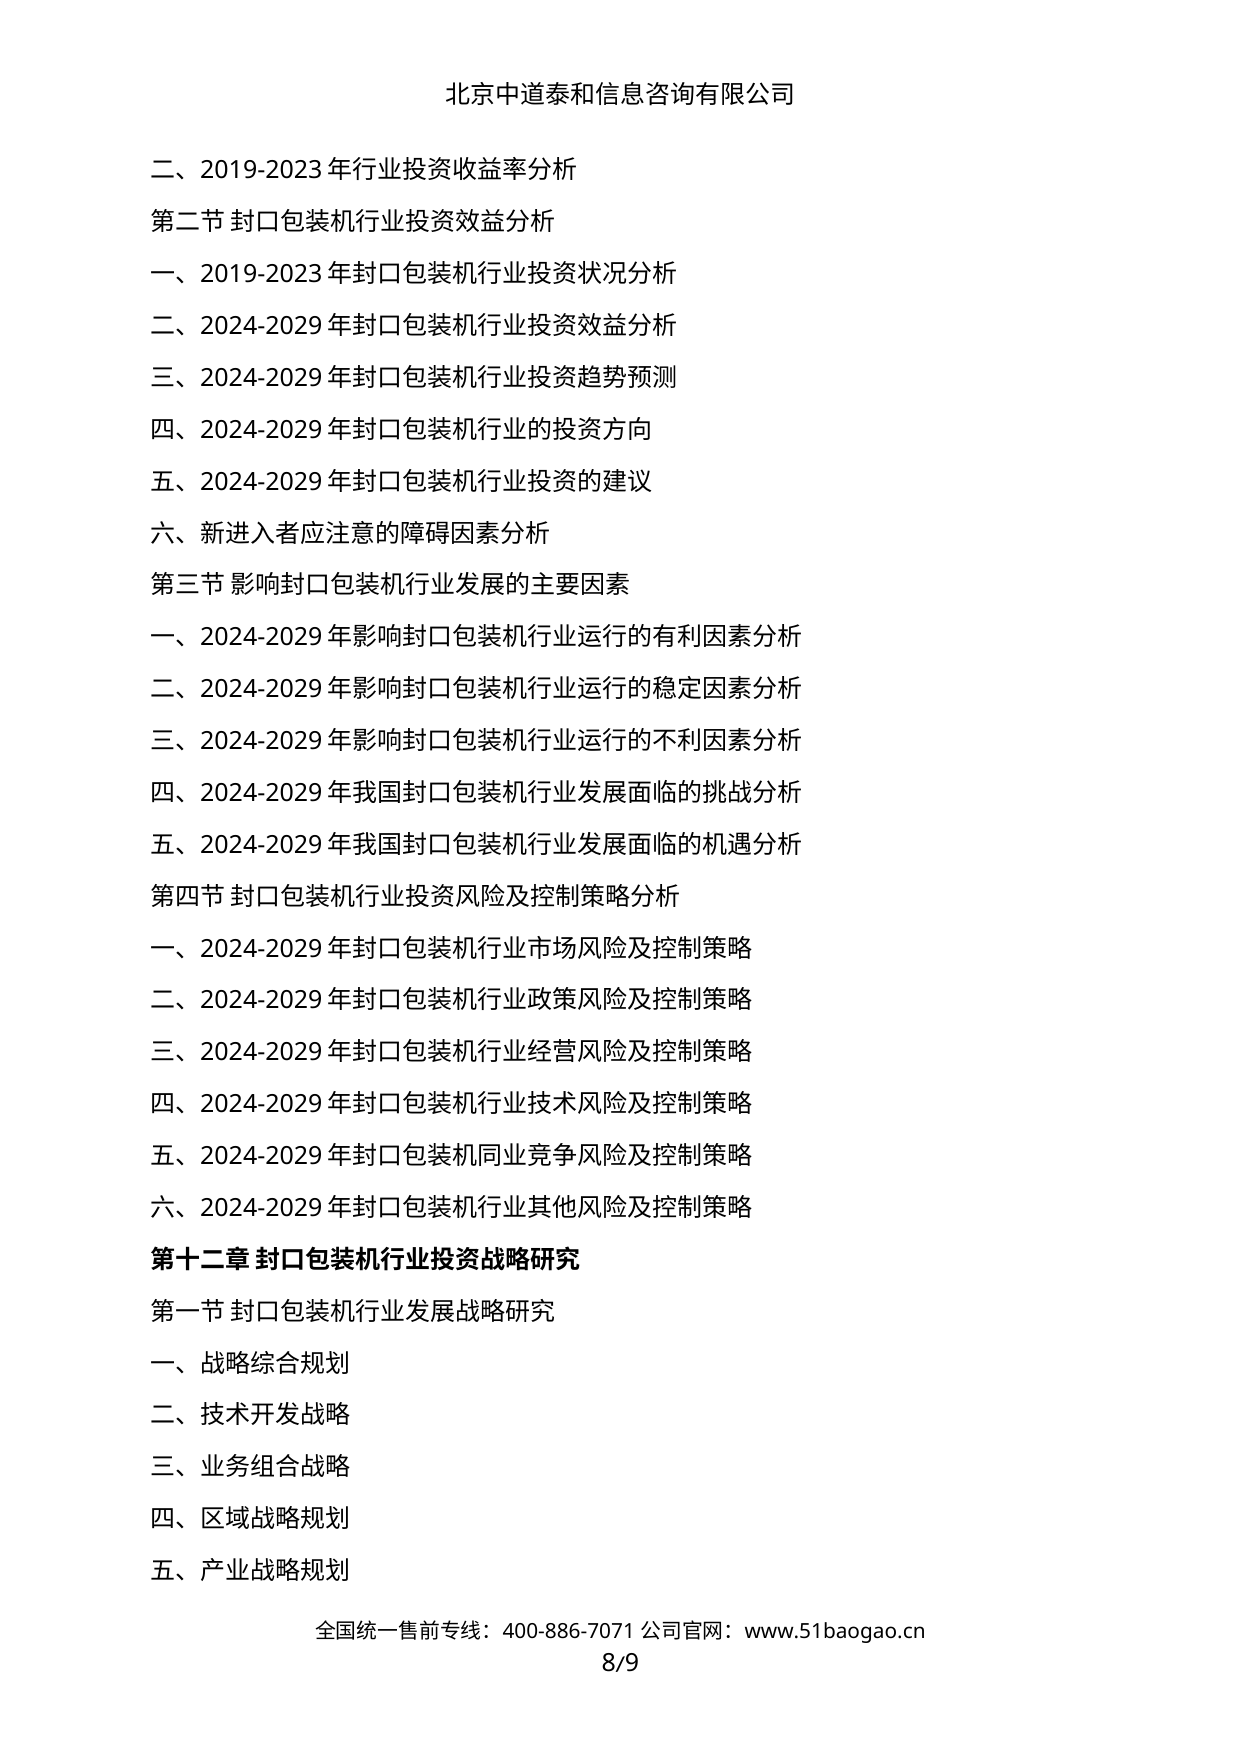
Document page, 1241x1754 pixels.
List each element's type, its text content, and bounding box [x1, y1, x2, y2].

text 五、2024-2029年我国封口包装机行业发展面临的机遇分析 [150, 824, 1090, 861]
text 第一节 封口包装机行业发展战略研究 [150, 1291, 1090, 1327]
text 四、2024-2029年封口包装机行业的投资方向 [150, 409, 1090, 446]
text 三、2024-2029年封口包装机行业投资趋势预测 [150, 357, 1090, 394]
text 二、技术开发战略 [150, 1395, 1090, 1431]
text 二、2024-2029年影响封口包装机行业运行的稳定因素分析 [150, 669, 1090, 705]
text 二、2024-2029年封口包装机行业投资效益分析 [150, 306, 1090, 342]
text 二、2019-2023年行业投资收益率分析 [150, 150, 1090, 186]
text 六、新进入者应注意的障碍因素分析 [150, 513, 1090, 549]
text 五、产业战略规划 [150, 1551, 1090, 1587]
text 一、2024-2029年影响封口包装机行业运行的有利因素分析 [150, 617, 1090, 653]
text 三、2024-2029年影响封口包装机行业运行的不利因素分析 [150, 721, 1090, 757]
text 二、2024-2029年封口包装机行业政策风险及控制策略 [150, 980, 1090, 1016]
text 四、2024-2029年我国封口包装机行业发展面临的挑战分析 [150, 772, 1090, 809]
text 一、战略综合规划 [150, 1343, 1090, 1379]
text 五、2024-2029年封口包装机同业竞争风险及控制策略 [150, 1136, 1090, 1172]
text 第三节 影响封口包装机行业发展的主要因素 [150, 565, 1090, 601]
text 第四节 封口包装机行业投资风险及控制策略分析 [150, 876, 1090, 912]
text 一、2024-2029年封口包装机行业市场风险及控制策略 [150, 928, 1090, 964]
text 六、2024-2029年封口包装机行业其他风险及控制策略 [150, 1187, 1090, 1224]
text 第十二章 封口包装机行业投资战略研究 [150, 1239, 1090, 1276]
text 三、业务组合战略 [150, 1447, 1090, 1483]
text 一、2019-2023年封口包装机行业投资状况分析 [150, 254, 1090, 290]
text 三、2024-2029年封口包装机行业经营风险及控制策略 [150, 1032, 1090, 1068]
text 四、2024-2029年封口包装机行业技术风险及控制策略 [150, 1084, 1090, 1120]
text 五、2024-2029年封口包装机行业投资的建议 [150, 461, 1090, 497]
text 第二节 封口包装机行业投资效益分析 [150, 202, 1090, 238]
text 四、区域战略规划 [150, 1499, 1090, 1535]
